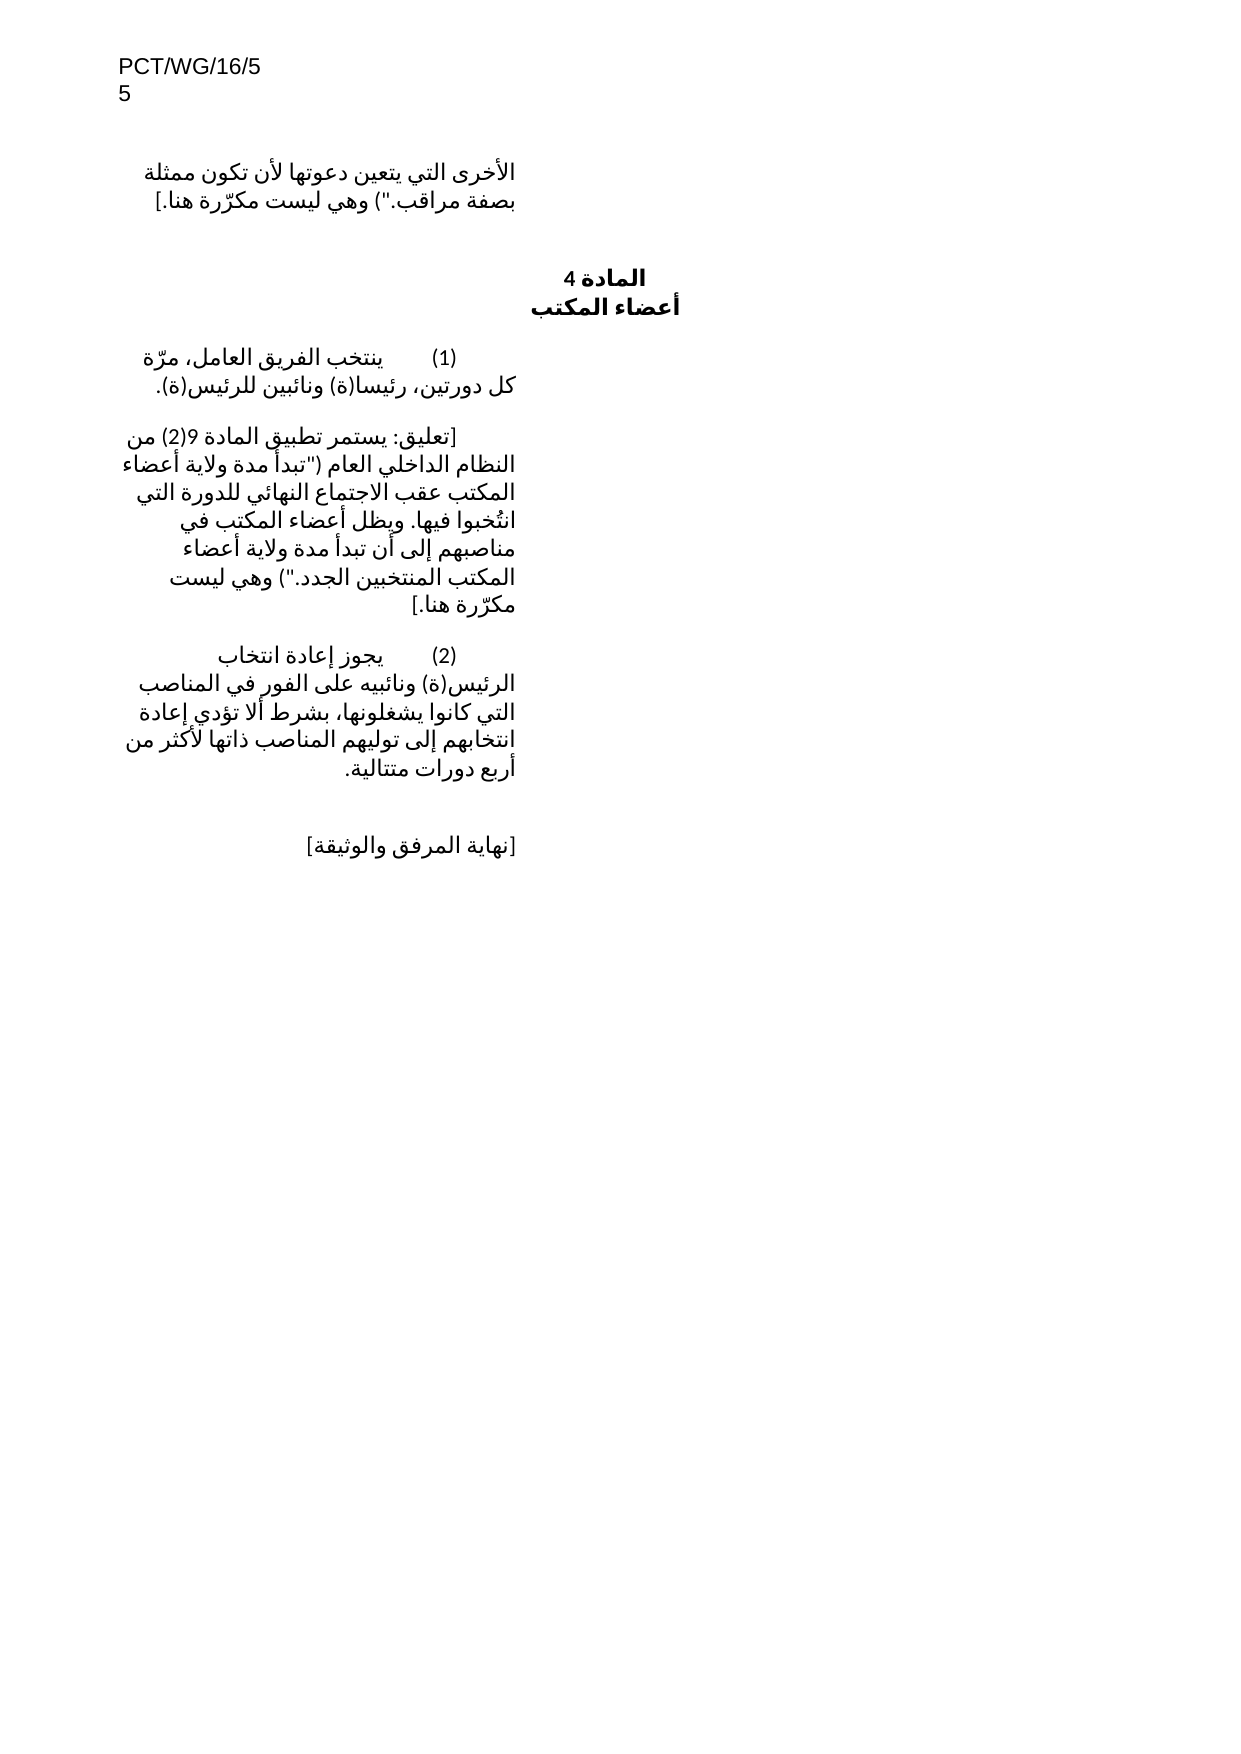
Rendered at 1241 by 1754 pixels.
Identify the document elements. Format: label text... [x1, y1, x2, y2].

text (2) يجوز إعادة انتخاب الرئيس(ة) ونائبيه على الفور في المناصب التي كانوا يشغلونها، بشرط ألا تؤدي إعادة انتخابهم إلى توليهم المناصب ذاتها لأكثر من أربع دورات متتالية. [118, 642, 516, 782]
text المادة 4 أعضاء المكتب [118, 264, 1092, 321]
text [نهاية المرفق والوثيقة] [118, 832, 516, 860]
text [تعليق: يستمر تطبيق المادة 9(2) من النظام الداخلي العام ("تبدأ مدة ولاية أعضاء المكتب عقب الاجتماع النهائي للدورة التي انتُخبوا فيها. ويظل أعضاء المكتب في مناصبهم إلى أن تبدأ مدة ولاية أعضاء المكتب المنتخبين الجدد.") وهي ليست مكرّرة هنا.] [118, 422, 516, 619]
text (1) ينتخب الفريق العامل، مرّة كل دورتين، رئيسا(ة) ونائبين للرئيس(ة). [118, 343, 516, 399]
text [118, 158, 516, 214]
